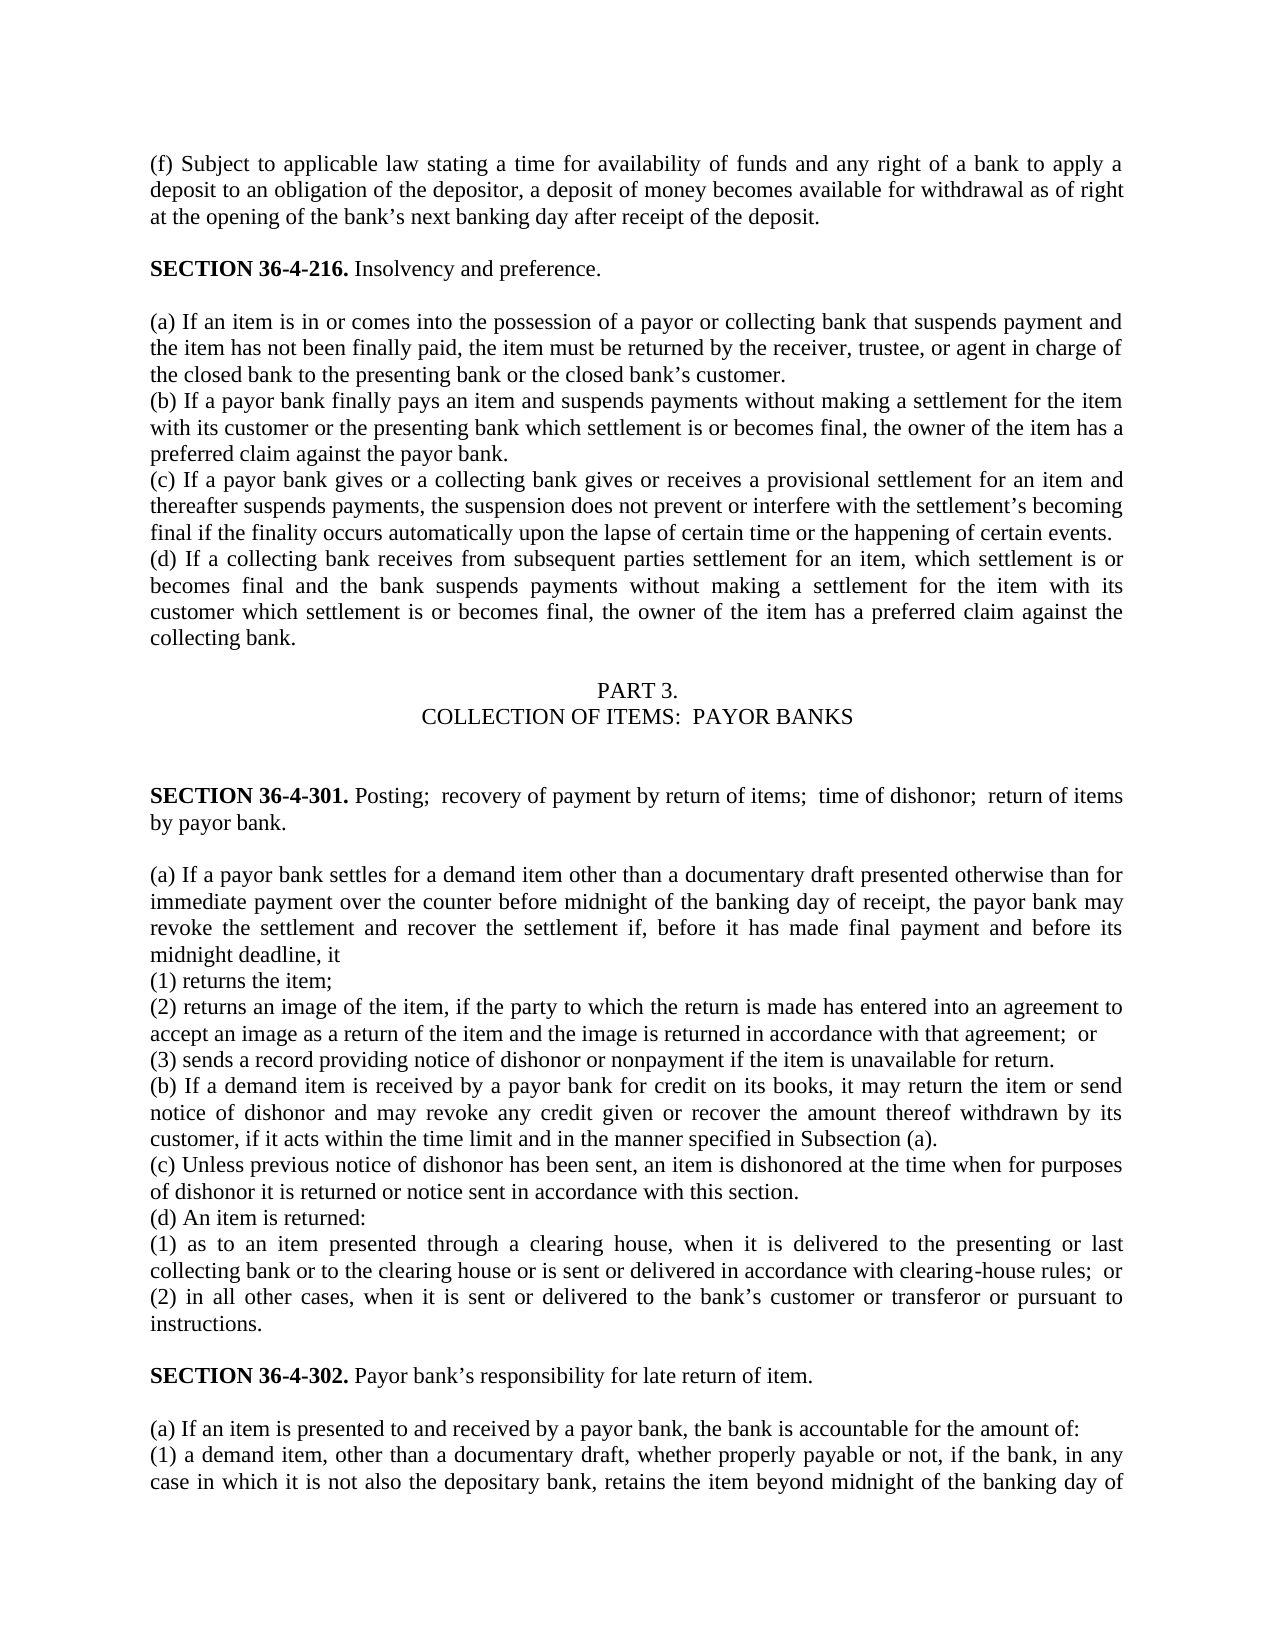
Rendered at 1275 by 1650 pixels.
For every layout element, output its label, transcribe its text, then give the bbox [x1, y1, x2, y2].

text (1) returns the item; [150, 967, 1125, 993]
text (a) If an item is in or comes into the possession of a payor or collecting bank that suspends payment and the item has not been finally paid, the item must be returned by the receiver, trustee, or agent in charge of the closed bank to the presenting bank or the closed bank’s customer. [150, 308, 1125, 387]
text (a) If a payor bank settles for a demand item other than a documentary draft presented otherwise than for immediate payment over the counter before midnight of the banking day of receipt, the payor bank may revoke the settlement and recover the settlement if, before it has made final payment and before its midnight deadline, it [150, 862, 1125, 967]
text SECTION 36-4-216. Insolvency and preference. [150, 255, 1125, 282]
text SECTION 36-4-301. Posting; recovery of payment by return of items; time of dishonor; return of items by payor bank. [150, 782, 1125, 835]
text COLLECTION OF ITEMS: PAYOR BANKS [150, 703, 1125, 730]
text (b) If a demand item is received by a payor bank for credit on its books, it may return the item or send notice of dishonor and may revoke any credit given or recover the amount thereof withdrawn by its customer, if it acts within the time limit and in the manner specified in Subsection (a). [150, 1072, 1125, 1151]
text (2) returns an image of the item, if the party to which the return is made has entered into an agreement to accept an image as a return of the item and the image is returned in accordance with that agreement; or [150, 993, 1125, 1046]
text (2) in all other cases, when it is sent or delivered to the bank’s customer or transferor or pursuant to instructions. [150, 1283, 1125, 1336]
text (3) sends a record providing notice of dishonor or nonpayment if the item is unavailable for return. [150, 1046, 1125, 1072]
text (1) as to an item presented through a clearing house, when it is delivered to the presenting or last collecting bank or to the clearing house or is sent or delivered in accordance with clearing-house rules; or [150, 1231, 1125, 1283]
text (a) If an item is presented to and received by a payor bank, the bank is accountable for the amount of: [150, 1415, 1125, 1441]
text (b) If a payor bank finally pays an item and suspends payments without making a settlement for the item with its customer or the presenting bank which settlement is or becomes final, the owner of the item has a preferred claim against the payor bank. [150, 387, 1125, 466]
text (d) If a collecting bank receives from subsequent parties settlement for an item, which settlement is or becomes final and the bank suspends payments without making a settlement for the item with its customer which settlement is or becomes final, the owner of the item has a preferred claim against the collecting bank. [150, 545, 1125, 651]
text (c) Unless previous notice of dishonor has been sent, an item is dishonored at the time when for purposes of dishonor it is returned or notice sent in accordance with this section. [150, 1151, 1125, 1204]
text PART 3. [150, 677, 1125, 703]
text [150, 1441, 1125, 1494]
text SECTION 36-4-302. Payor bank’s responsibility for late return of item. [150, 1362, 1125, 1389]
text (c) If a payor bank gives or a collecting bank gives or receives a provisional settlement for an item and thereafter suspends payments, the suspension does not prevent or interfere with the settlement’s becoming final if the finality occurs automatically upon the lapse of certain time or the happening of certain events. [150, 466, 1125, 545]
text (f) Subject to applicable law stating a time for availability of funds and any right of a bank to apply a deposit to an obligation of the depositor, a deposit of money becomes available for withdrawal as of right at the opening of the bank’s next banking day after receipt of the deposit. [150, 150, 1125, 229]
text (d) An item is returned: [150, 1204, 1125, 1231]
